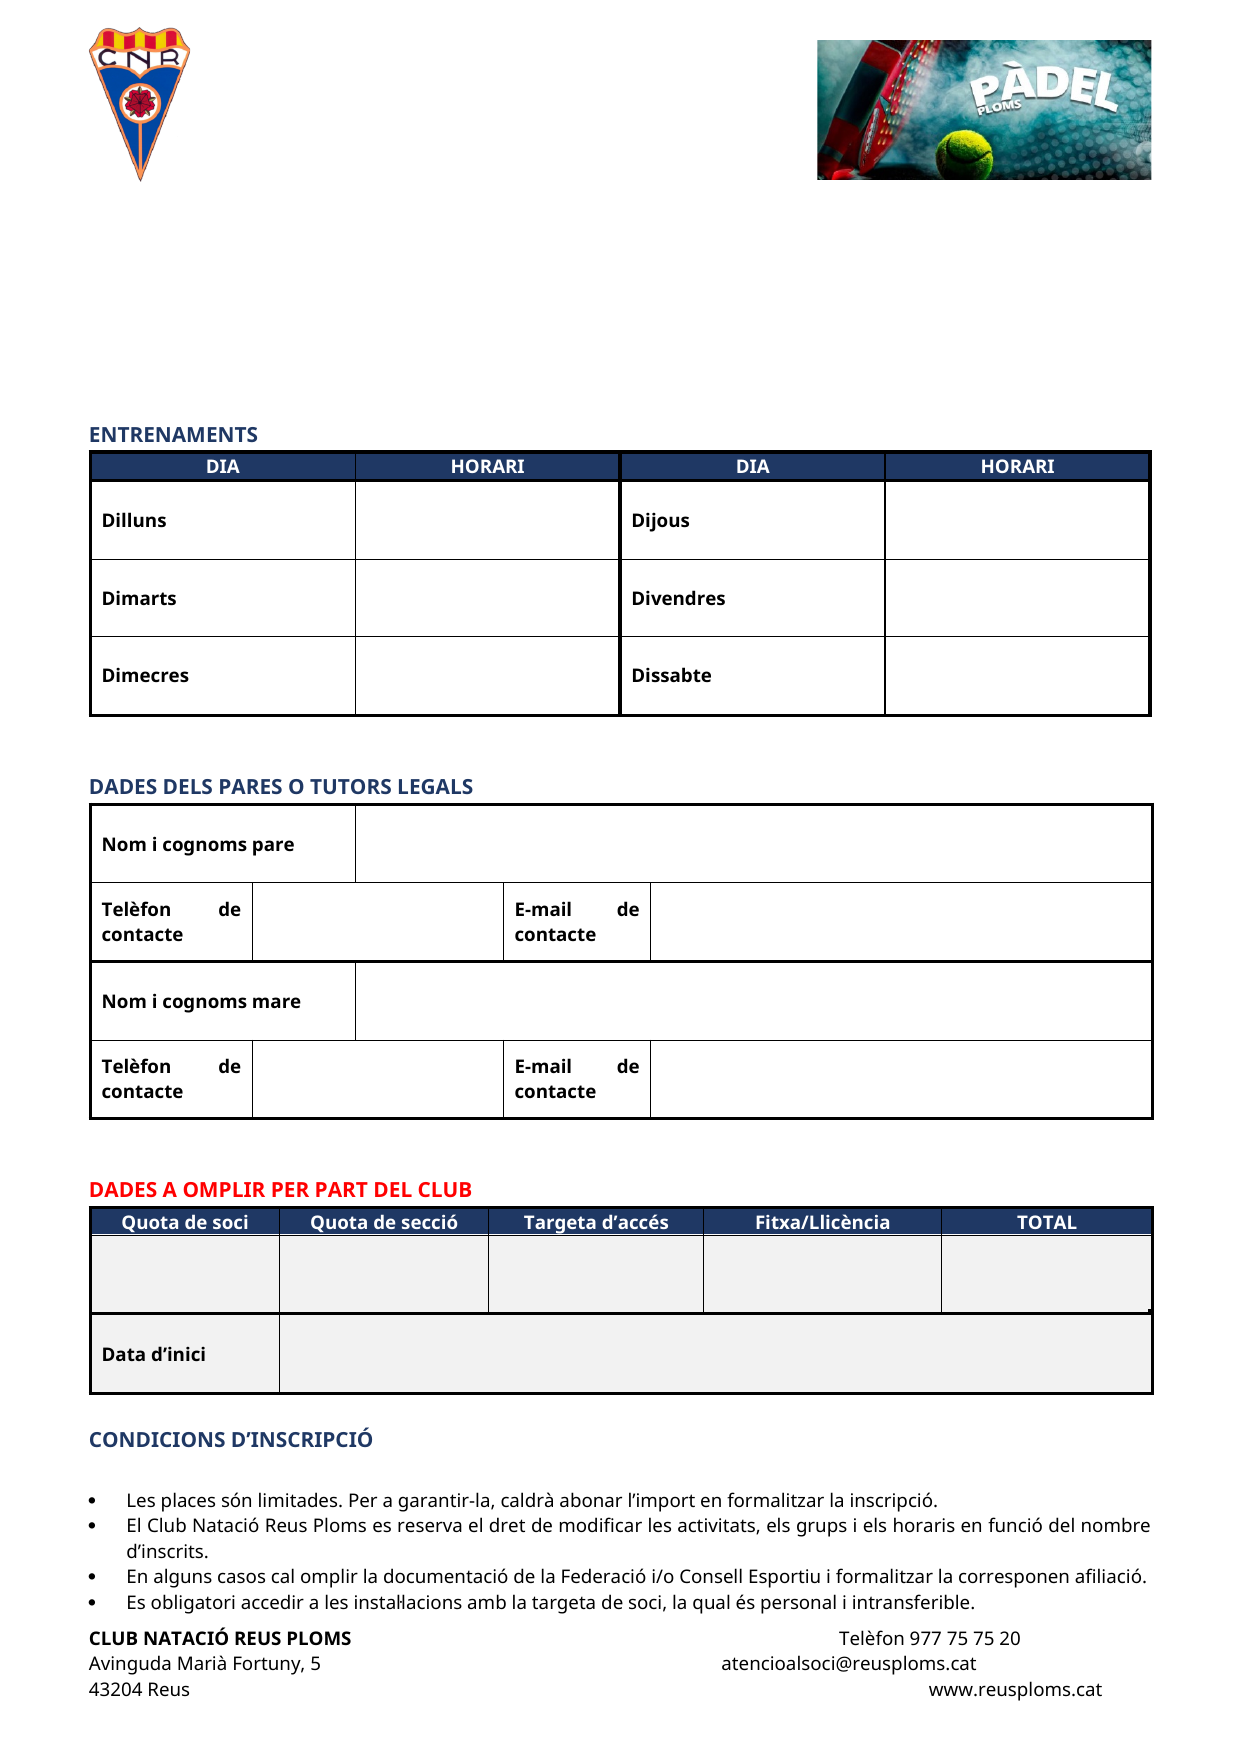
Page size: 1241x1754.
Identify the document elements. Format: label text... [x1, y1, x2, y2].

table_cell [356, 482, 618, 559]
table_cell [886, 637, 1148, 714]
table_cell Nom i cognoms mare [92, 963, 355, 1039]
table_header DIA [92, 454, 355, 479]
list Es obligatori accedir a les instal·lacions amb la targeta de soci, la qual és personal i intransferible. [89, 1589, 1152, 1614]
table_cell [704, 1236, 941, 1312]
picture [817, 40, 1152, 180]
table_cell [280, 1315, 1151, 1392]
table_cell [356, 963, 1151, 1039]
table_cell Dilluns [92, 482, 355, 559]
table_cell [489, 1236, 703, 1312]
table_cell [356, 560, 618, 636]
table_cell E-mail de contacte [504, 883, 650, 960]
table_header HORARI [356, 454, 618, 479]
list En alguns casos cal omplir la documentació de la Federació i/o Consell Esportiu i formalitzar la corresponen afiliació. [89, 1563, 1152, 1589]
table_cell [253, 883, 503, 960]
table_cell [651, 883, 1151, 960]
table_cell Dijous [622, 482, 884, 559]
table_cell [253, 1041, 503, 1117]
table_cell [886, 482, 1148, 559]
table_cell [942, 1236, 1151, 1312]
text DADES DELS PARES O TUTORS LEGALS [89, 772, 1152, 800]
table_cell Dissabte [622, 637, 884, 714]
text CONDICIONS D’INSCRIPCIÓ [89, 1426, 1152, 1454]
text DADES A OMPLIR PER PART DEL CLUB [89, 1175, 1152, 1204]
table_cell Telèfon de contacte [92, 883, 252, 960]
table_cell Divendres [622, 560, 884, 636]
table_header [356, 806, 1151, 882]
table_header DIA [622, 454, 884, 479]
table_header Quota de secció [280, 1209, 488, 1234]
table_cell [280, 1236, 488, 1312]
table_cell [356, 637, 618, 714]
text ENTRENAMENTS [89, 420, 1152, 448]
table_cell Telèfon de contacte [92, 1041, 252, 1117]
table_cell Data d’inici [92, 1315, 279, 1392]
table_cell [651, 1041, 1151, 1117]
table_header HORARI [886, 454, 1148, 479]
table_header Targeta d’accés [489, 1209, 703, 1234]
list El Club Natació Reus Ploms es reserva el dret de modificar les activitats, els grups i els horaris en funció del nombre d’inscrits. [89, 1512, 1152, 1563]
table_header Fitxa/Llicència [704, 1209, 941, 1234]
table_header TOTAL [942, 1209, 1151, 1234]
table_header Quota de soci [92, 1209, 279, 1234]
table_cell Dimarts [92, 560, 355, 636]
table_cell E-mail de contacte [504, 1041, 650, 1117]
table_cell Dimecres [92, 637, 355, 714]
table_header Nom i cognoms pare [92, 806, 355, 882]
table_cell [886, 560, 1148, 636]
table_cell [92, 1236, 279, 1312]
list Les places són limitades. Per a garantir-la, caldrà abonar l’import en formalitzar la inscripció. [89, 1487, 1152, 1512]
picture [88, 27, 191, 182]
